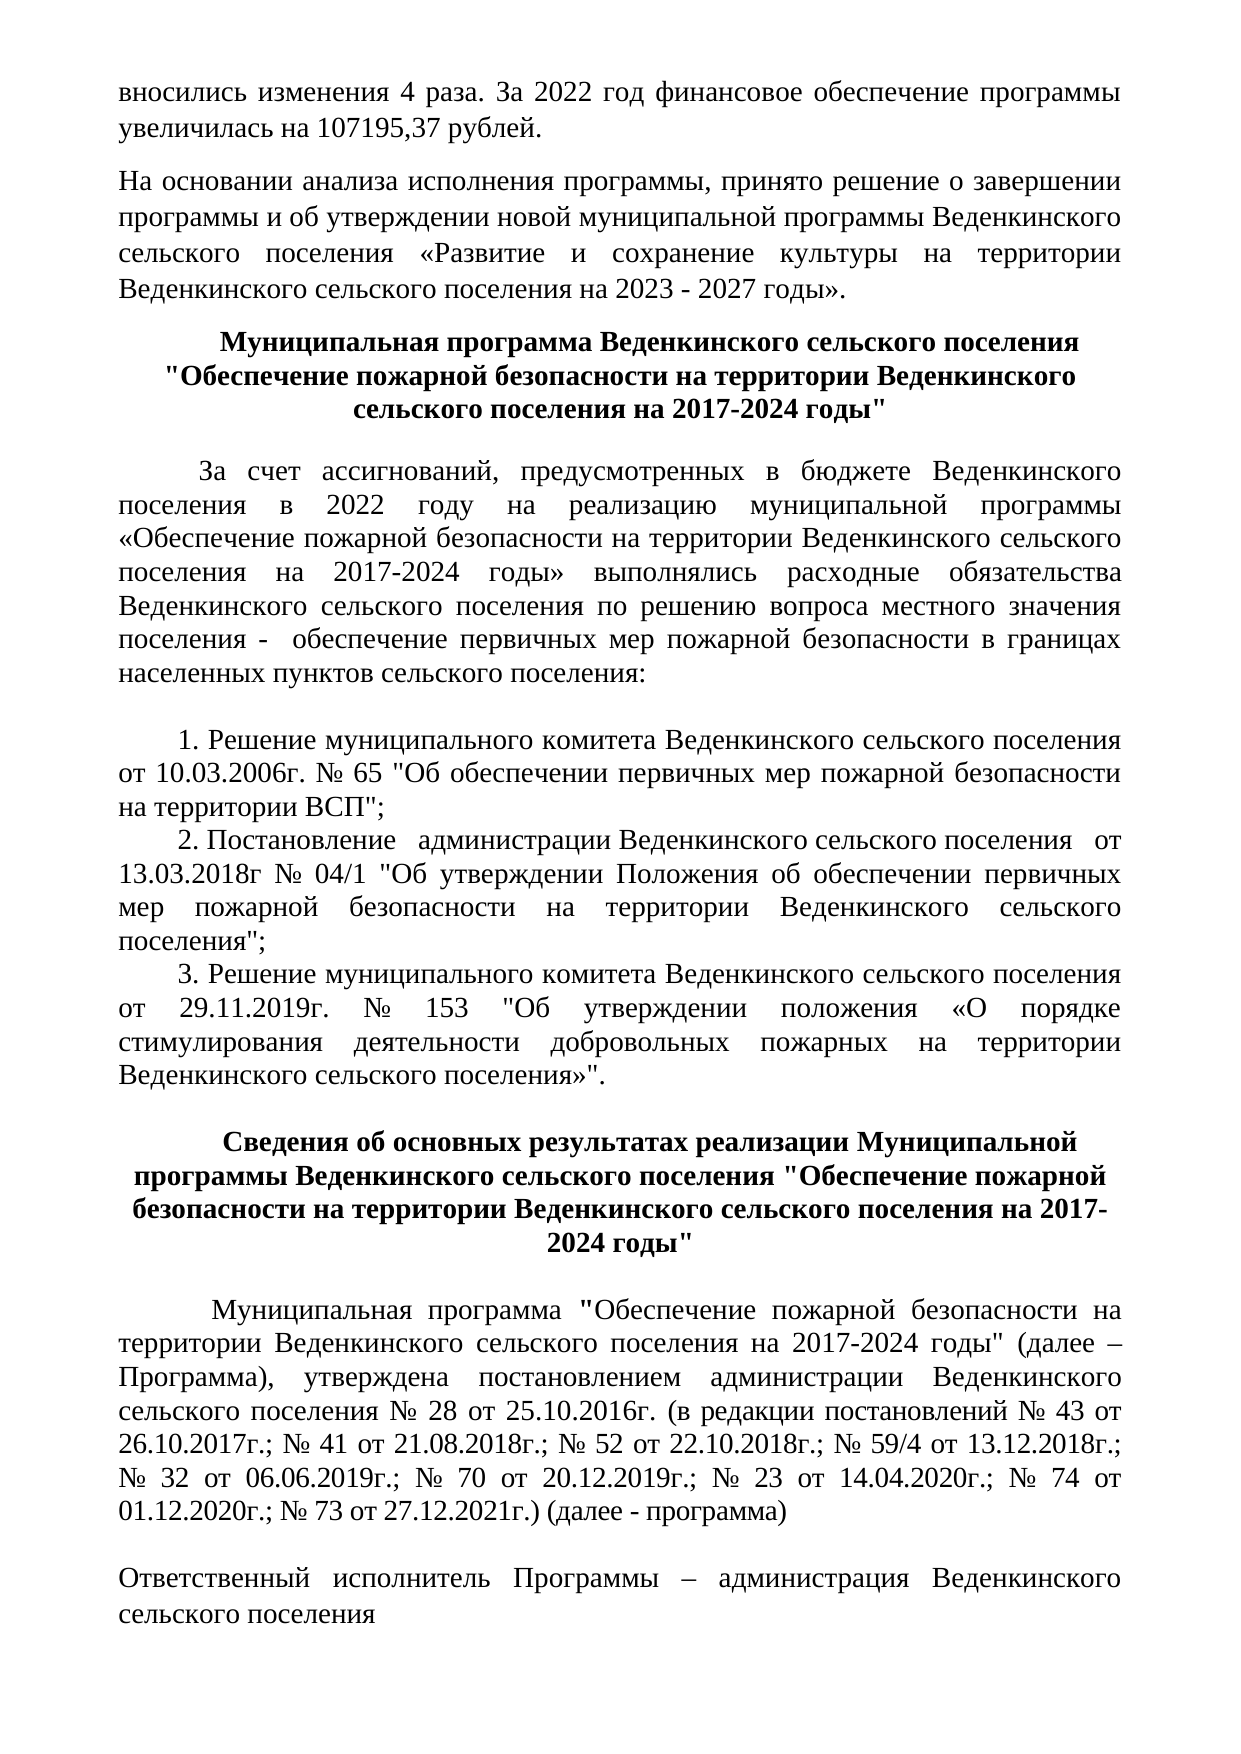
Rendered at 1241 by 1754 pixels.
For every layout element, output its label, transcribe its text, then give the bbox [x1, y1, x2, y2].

text 3. Решение муниципального комитета Веденкинского сельского поселения от 29.11.2019г. № 153 "Об утверждении положения «О порядке стимулирования деятельности добровольных пожарных на территории Веденкинского сельского поселения»". [118, 957, 1122, 1091]
text Ответственный исполнитель Программы – администрация Веденкинского сельского поселения [118, 1560, 1122, 1630]
text На основании анализа исполнения программы, принято решение о завершении программы и об утверждении новой муниципальной программы Веденкинского сельского поселения «Развитие и сохранение культуры на территории Веденкинского сельского поселения на 2023 - 2027 годы». [118, 163, 1122, 305]
text Муниципальная программа Веденкинского сельского поселения "Обеспечение пожарной безопасности на территории Веденкинского сельского поселения на 2017-2024 годы" [118, 324, 1122, 425]
text Сведения об основных результатах реализации Муниципальной программы Веденкинского сельского поселения "Обеспечение пожарной безопасности на территории Веденкинского сельского поселения на 2017-2024 годы" [118, 1124, 1122, 1258]
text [118, 74, 1122, 143]
text 2. Постановление администрации Веденкинского сельского поселения от 13.03.2018г № 04/1 "Об утверждении Положения об обеспечении первичных мер пожарной безопасности на территории Веденкинского сельского поселения"; [118, 822, 1122, 957]
list Муниципальная программа "Обеспечение пожарной безопасности на территории Веденкинского сельского поселения на 2017-2024 годы" (далее – Программа), утверждена постановлением администрации Веденкинского сельского поселения № 28 от 25.10.2016г. (в редакции постановлений № 43 от 26.10.2017г.; № 41 от 21.08.2018г.; № 52 от 22.10.2018г.; № 59/4 от 13.12.2018г.; № 32 от 06.06.2019г.; № 70 от 20.12.2019г.; № 23 от 14.04.2020г.; № 74 от 01.12.2020г.; № 73 от 27.12.2021г.) (далее - программа) [118, 1292, 1122, 1527]
text За счет ассигнований, предусмотренных в бюджете Веденкинского поселения в 2022 году на реализацию муниципальной программы «Обеспечение пожарной безопасности на территории Веденкинского сельского поселения на 2017-2024 годы» выполнялись расходные обязательства Веденкинского сельского поселения по решению вопроса местного значения поселения - обеспечение первичных мер пожарной безопасности в границах населенных пунктов сельского поселения: [118, 453, 1122, 688]
text 1. Решение муниципального комитета Веденкинского сельского поселения от 10.03.2006г. № 65 "Об обеспечении первичных мер пожарной безопасности на территории ВСП"; [118, 722, 1122, 822]
